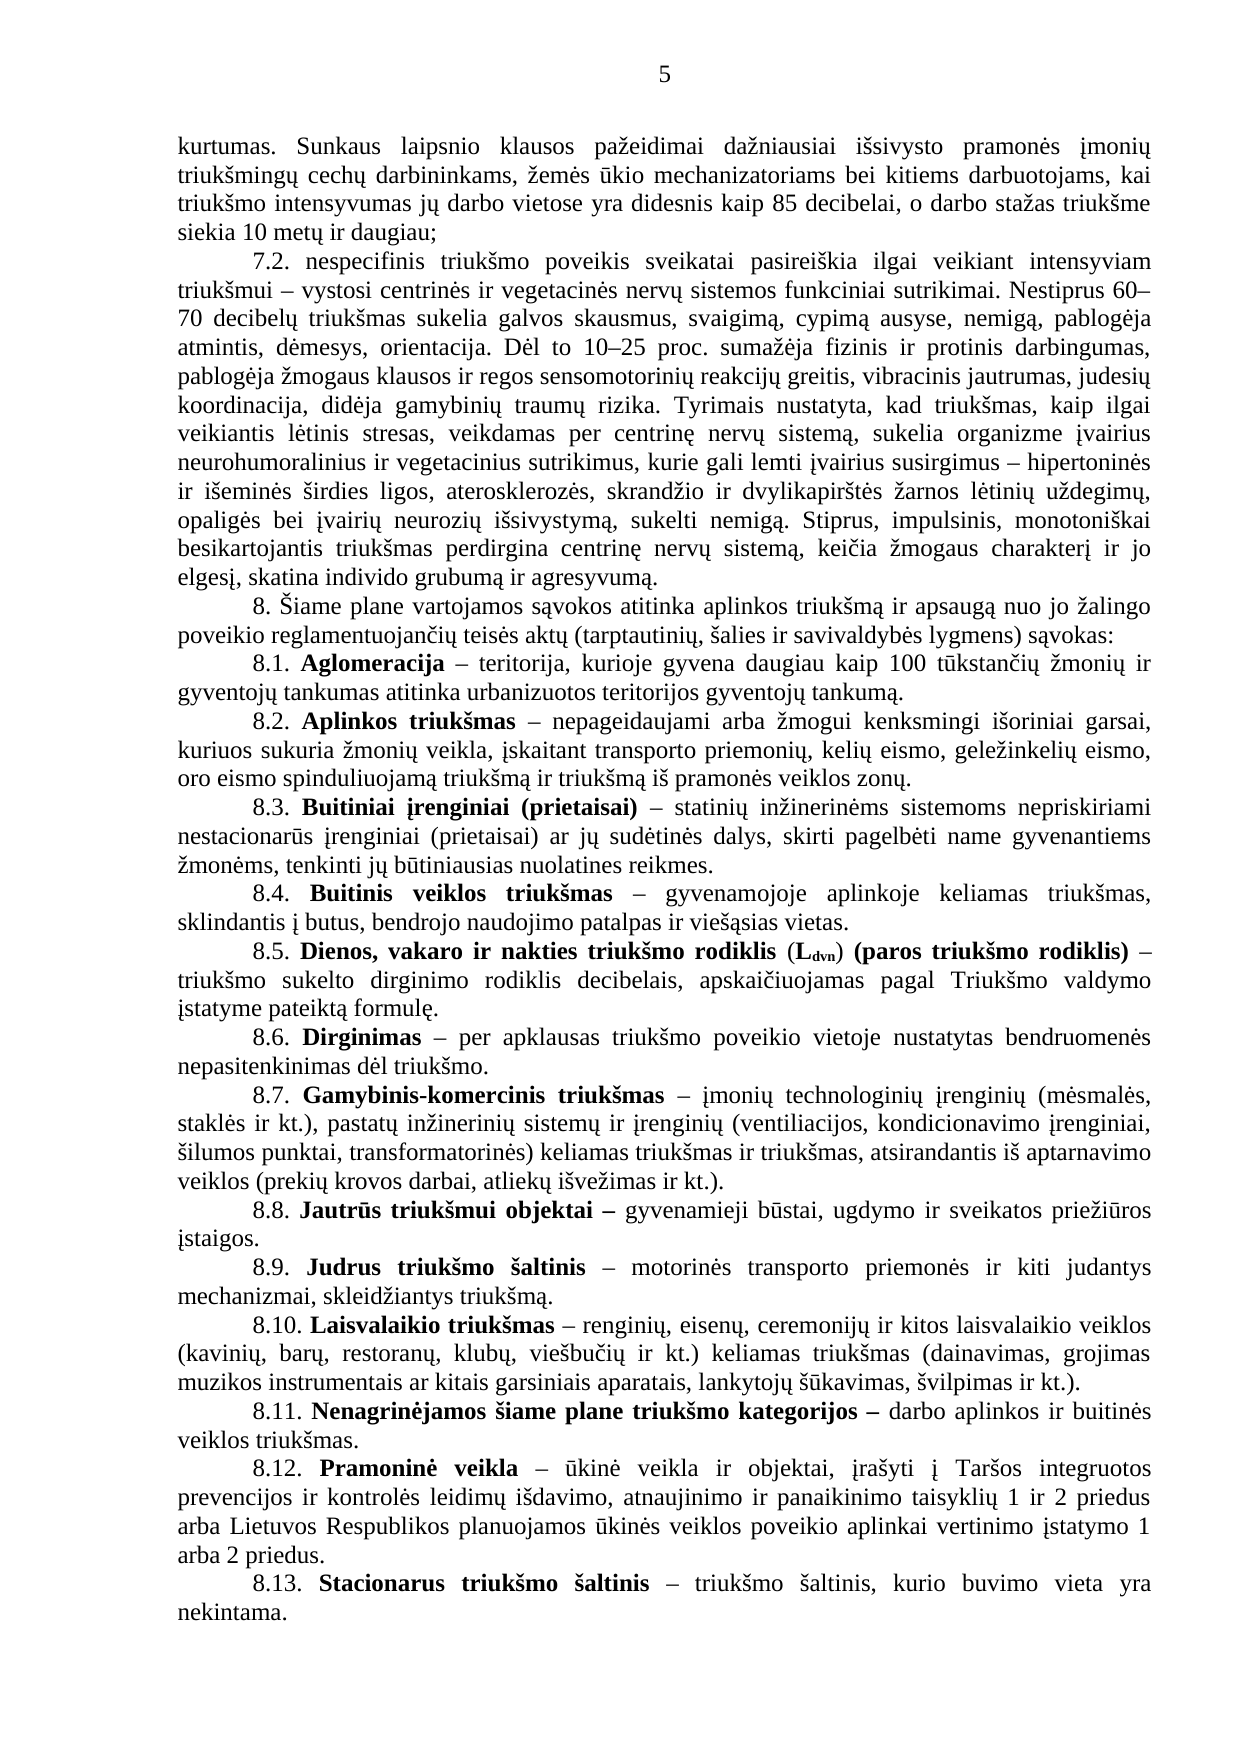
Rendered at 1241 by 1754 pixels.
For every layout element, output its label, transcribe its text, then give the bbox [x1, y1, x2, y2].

text 8.9. Judrus triukšmo šaltinis – motorinės transporto priemonės ir kiti judantys mechanizmai, skleidžiantys triukšmą. [177, 1252, 1152, 1310]
text 8.13. Stacionarus triukšmo šaltinis – triukšmo šaltinis, kurio buvimo vieta yra nekintama. [177, 1568, 1152, 1626]
text 8.11. Nenagrinėjamos šiame plane triukšmo kategorijos – darbo aplinkos ir buitinės veiklos triukšmas. [177, 1396, 1152, 1453]
text 8.3. Buitiniai įrenginiai (prietaisai) – statinių inžinerinėms sistemoms nepriskiriami nestacionarūs įrenginiai (prietaisai) ar jų sudėtinės dalys, skirti pagelbėti name gyvenantiems žmonėms, tenkinti jų būtiniausias nuolatines reikmes. [177, 792, 1152, 878]
text 8.7. Gamybinis-komercinis triukšmas – įmonių technologinių įrenginių (mėsmalės, staklės ir kt.), pastatų inžinerinių sistemų ir įrenginių (ventiliacijos, kondicionavimo įrenginiai, šilumos punktai, transformatorinės) keliamas triukšmas ir triukšmas, atsirandantis iš aptarnavimo veiklos (prekių krovos darbai, atliekų išvežimas ir kt.). [177, 1080, 1152, 1195]
text 8.10. Laisvalaikio triukšmas – renginių, eisenų, ceremonijų ir kitos laisvalaikio veiklos (kavinių, barų, restoranų, klubų, viešbučių ir kt.) keliamas triukšmas (dainavimas, grojimas muzikos instrumentais ar kitais garsiniais aparatais, lankytojų šūkavimas, švilpimas ir kt.). [177, 1310, 1152, 1396]
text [177, 131, 1152, 246]
text 8.6. Dirginimas – per apklausas triukšmo poveikio vietoje nustatytas bendruomenės nepasitenkinimas dėl triukšmo. [177, 1022, 1152, 1080]
text 8.2. Aplinkos triukšmas – nepageidaujami arba žmogui kenksmingi išoriniai garsai, kuriuos sukuria žmonių veikla, įskaitant transporto priemonių, kelių eismo, geležinkelių eismo, oro eismo spinduliuojamą triukšmą ir triukšmą iš pramonės veiklos zonų. [177, 706, 1152, 792]
text 8.12. Pramoninė veikla – ūkinė veikla ir objektai, įrašyti į Taršos integruotos prevencijos ir kontrolės leidimų išdavimo, atnaujinimo ir panaikinimo taisyklių 1 ir 2 priedus arba Lietuvos Respublikos planuojamos ūkinės veiklos poveikio aplinkai vertinimo įstatymo 1 arba 2 priedus. [177, 1453, 1152, 1568]
text 7.2. nespecifinis triukšmo poveikis sveikatai pasireiškia ilgai veikiant intensyviam triukšmui – vystosi centrinės ir vegetacinės nervų sistemos funkciniai sutrikimai. Nestiprus 60–70 decibelų triukšmas sukelia galvos skausmus, svaigimą, cypimą ausyse, nemigą, pablogėja atmintis, dėmesys, orientacija. Dėl to 10–25 proc. sumažėja fizinis ir protinis darbingumas, pablogėja žmogaus klausos ir regos sensomotorinių reakcijų greitis, vibracinis jautrumas, judesių koordinacija, didėja gamybinių traumų rizika. Tyrimais nustatyta, kad triukšmas, kaip ilgai veikiantis lėtinis stresas, veikdamas per centrinę nervų sistemą, sukelia organizme įvairius neurohumoralinius ir vegetacinius sutrikimus, kurie gali lemti įvairius susirgimus – hipertoninės ir išeminės širdies ligos, aterosklerozės, skrandžio ir dvylikapirštės žarnos lėtinių uždegimų, opaligės bei įvairių neurozių išsivystymą, sukelti nemigą. Stiprus, impulsinis, monotoniškai besikartojantis triukšmas perdirgina centrinę nervų sistemą, keičia žmogaus charakterį ir jo elgesį, skatina individo grubumą ir agresyvumą. [177, 246, 1152, 591]
text 8. Šiame plane vartojamos sąvokos atitinka aplinkos triukšmą ir apsaugą nuo jo žalingo poveikio reglamentuojančių teisės aktų (tarptautinių, šalies ir savivaldybės lygmens) sąvokas: [177, 591, 1152, 648]
text 8.8. Jautrūs triukšmui objektai – gyvenamieji būstai, ugdymo ir sveikatos priežiūros įstaigos. [177, 1195, 1152, 1252]
text 8.4. Buitinis veiklos triukšmas – gyvenamojoje aplinkoje keliamas triukšmas, sklindantis į butus, bendrojo naudojimo patalpas ir viešąsias vietas. [177, 878, 1152, 936]
text 8.5. Dienos, vakaro ir nakties triukšmo rodiklis (Ldvn) (paros triukšmo rodiklis) – triukšmo sukelto dirginimo rodiklis decibelais, apskaičiuojamas pagal Triukšmo valdymo įstatyme pateiktą formulę. [177, 936, 1152, 1022]
text 8.1. Aglomeracija – teritorija, kurioje gyvena daugiau kaip 100 tūkstančių žmonių ir gyventojų tankumas atitinka urbanizuotos teritorijos gyventojų tankumą. [177, 648, 1152, 706]
